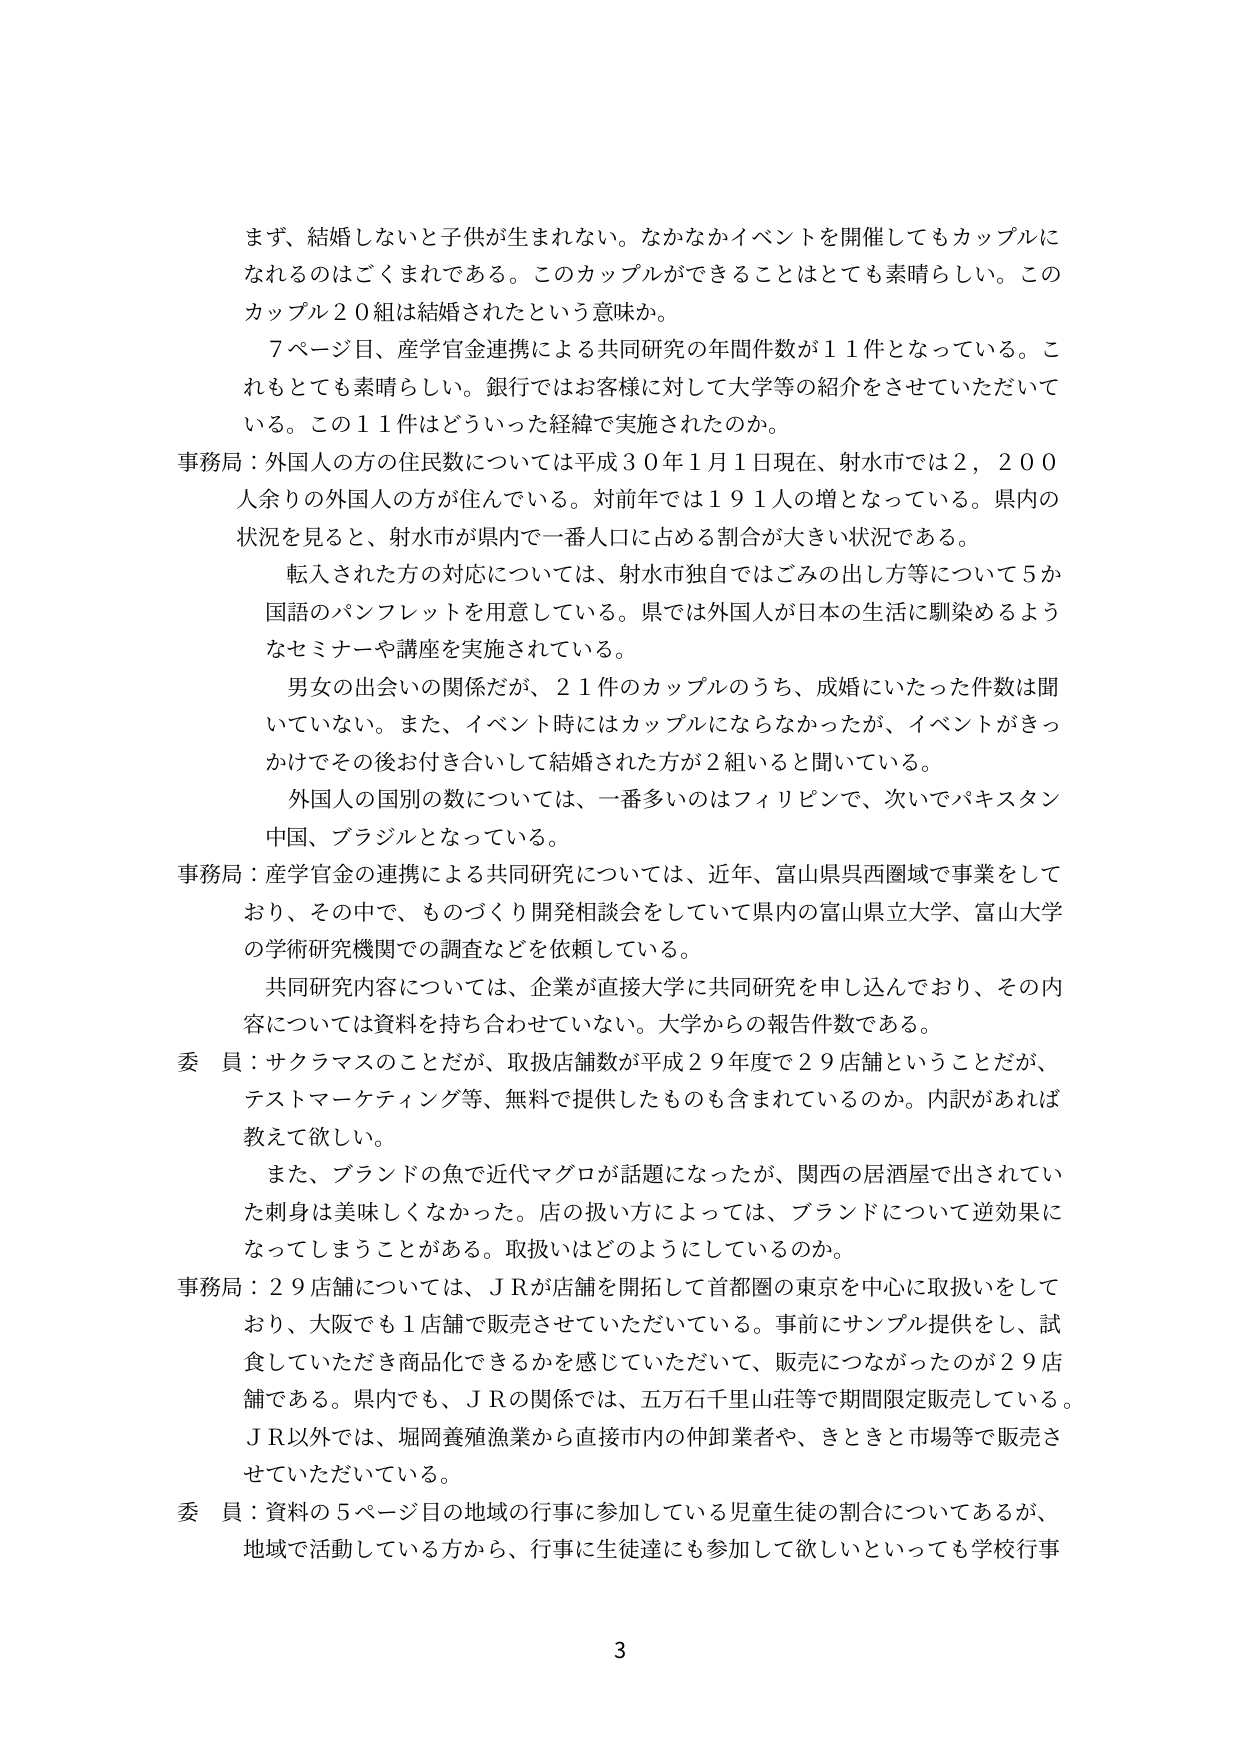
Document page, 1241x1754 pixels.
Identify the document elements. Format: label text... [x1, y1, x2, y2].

text 共同研究内容については、企業が直接大学に共同研究を申し込んでおり、その内容については資料を持ち合わせていない。大学からの報告件数である。 [243, 967, 1063, 1042]
text 転入された方の対応については、射水市独自ではごみの出し方等について５か国語のパンフレットを用意している。県では外国人が日本の生活に馴染めるようなセミナーや講座を実施されている。 [265, 554, 1063, 667]
text 事務局：産学官金の連携による共同研究については、近年、富山県呉西圏域で事業をしており、その中で、ものづくり開発相談会をしていて県内の富山県立大学、富山大学の学術研究機関での調査などを依頼している。 [177, 854, 1063, 967]
text ７ページ目、産学官金連携による共同研究の年間件数が１１件となっている。これもとても素晴らしい。銀行ではお客様に対して大学等の紹介をさせていただいている。この１１件はどういった経緯で実施されたのか。 [243, 329, 1063, 442]
text また、ブランドの魚で近代マグロが話題になったが、関西の居酒屋で出されていた刺身は美味しくなかった。店の扱い方によっては、ブランドについて逆効果になってしまうことがある。取扱いはどのようにしているのか。 [243, 1154, 1063, 1267]
text 事務局：外国人の方の住民数については平成３０年１月１日現在、射水市では２，２００人余りの外国人の方が住んでいる。対前年では１９１人の増となっている。県内の状況を見ると、射水市が県内で一番人口に占める割合が大きい状況である。 [177, 442, 1063, 554]
text 外国人の国別の数については、一番多いのはフィリピンで、次いでパキスタン、中国、ブラジルとなっている。 [177, 779, 1063, 854]
text 委 員：サクラマスのことだが、取扱店舗数が平成２９年度で２９店舗ということだが、テストマーケティング等、無料で提供したものも含まれているのか。内訳があれば教えて欲しい。 [177, 1042, 1063, 1154]
text 男女の出会いの関係だが、２１件のカップルのうち、成婚にいたった件数は聞いていない。また、イベント時にはカップルにならなかったが、イベントがきっかけでその後お付き合いして結婚された方が２組いると聞いている。 [177, 667, 1063, 779]
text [177, 1492, 1063, 1567]
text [243, 217, 1063, 329]
text 事務局：２９店舗については、ＪＲが店舗を開拓して首都圏の東京を中心に取扱いをしており、大阪でも１店舗で販売させていただいている。事前にサンプル提供をし、試食していただき商品化できるかを感じていただいて、販売につながったのが２９店舗である。県内でも、ＪＲの関係では、五万石千里山荘等で期間限定販売している。ＪＲ以外では、堀岡養殖漁業から直接市内の仲卸業者や、きときと市場等で販売させていただいている。 [177, 1267, 1063, 1492]
